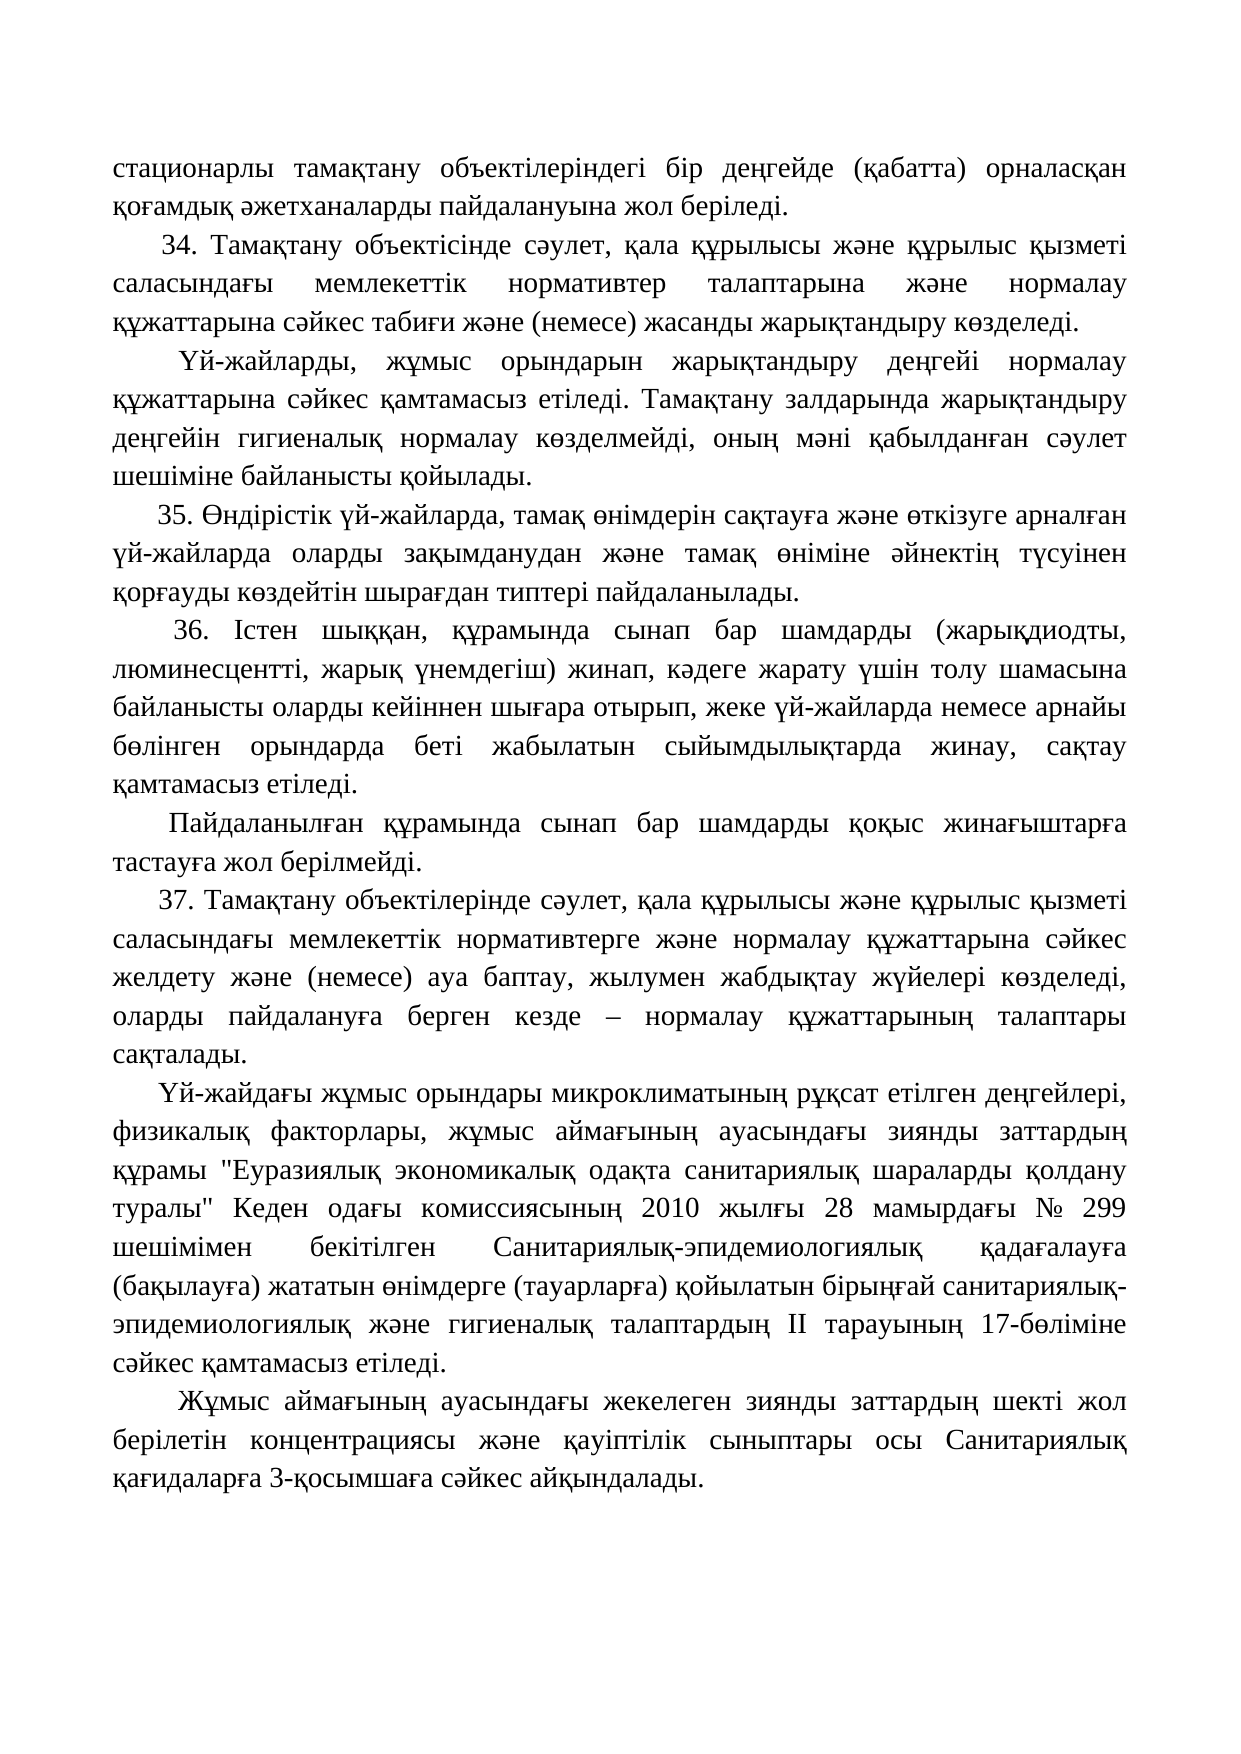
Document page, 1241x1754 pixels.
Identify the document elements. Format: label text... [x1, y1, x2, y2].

text Жұмыс аймағының ауасындағы жекелеген зиянды заттардың шекті жол берілетін концентрациясы және қауіптілік сыныптары осы Санитариялық қағидаларға 3-қосымшаға сәйкес айқындалады. [112, 1383, 1128, 1494]
text 37. Тамақтану объектілерінде сәулет, қала құрылысы және құрылыс қызметі саласындағы мемлекеттік нормативтерге және нормалау құжаттарына сәйкес желдету және (немесе) ауа баптау, жылумен жабдықтау жүйелері көзделеді, оларды пайдалануға берген кезде – нормалау құжаттарының талаптары сақталады. [112, 882, 1128, 1070]
text Үй-жайларды, жұмыс орындарын жарықтандыру деңгейі нормалау құжаттарына сәйкес қамтамасыз етіледі. Тамақтану залдарында жарықтандыру деңгейін гигиеналық нормалау көзделмейді, оның мәні қабылданған сәулет шешіміне байланысты қойылады. [112, 343, 1128, 492]
text 34. Тамақтану объектісінде сәулет, қала құрылысы және құрылыс қызметі саласындағы мемлекеттік нормативтер талаптарына және нормалау құжаттарына сәйкес табиғи және (немесе) жасанды жарықтандыру көзделеді. [112, 227, 1128, 338]
text 35. Өндірістік үй-жайларда, тамақ өнімдерін сақтауға және өткізуге арналған үй-жайларда оларды зақымданудан және тамақ өніміне әйнектің түсуінен қорғауды көздейтін шырағдан типтері пайдаланылады. [112, 497, 1128, 607]
text Үй-жайдағы жұмыс орындары микроклиматының рұқсат етілген деңгейлері, физикалық факторлары, жұмыс аймағының ауасындағы зиянды заттардың құрамы "Еуразиялық экономикалық одақта санитариялық шараларды қолдану туралы" Кеден одағы комиссиясының 2010 жылғы 28 мамырдағы № 299 шешімімен бекітілген Санитариялық-эпидемиологиялық қадағалауға (бақылауға) жататын өнімдерге (тауарларға) қойылатын бірыңғай санитариялық-эпидемиологиялық және гигиеналық талаптардың ІІ тарауының 17-бөліміне сәйкес қамтамасыз етіледі. [112, 1075, 1128, 1378]
text Пайдаланылған құрамында сынап бар шамдарды қоқыс жинағыштарға тастауға жол берілмейді. [112, 805, 1128, 877]
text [112, 150, 1128, 222]
text 36. Істен шыққан, құрамында сынап бар шамдарды (жарықдиодты, люминесцентті, жарық үнемдегіш) жинап, кәдеге жарату үшін толу шамасына байланысты оларды кейіннен шығара отырып, жеке үй-жайларда немесе арнайы бөлінген орындарда беті жабылатын сыйымдылықтарда жинау, сақтау қамтамасыз етіледі. [112, 612, 1128, 800]
